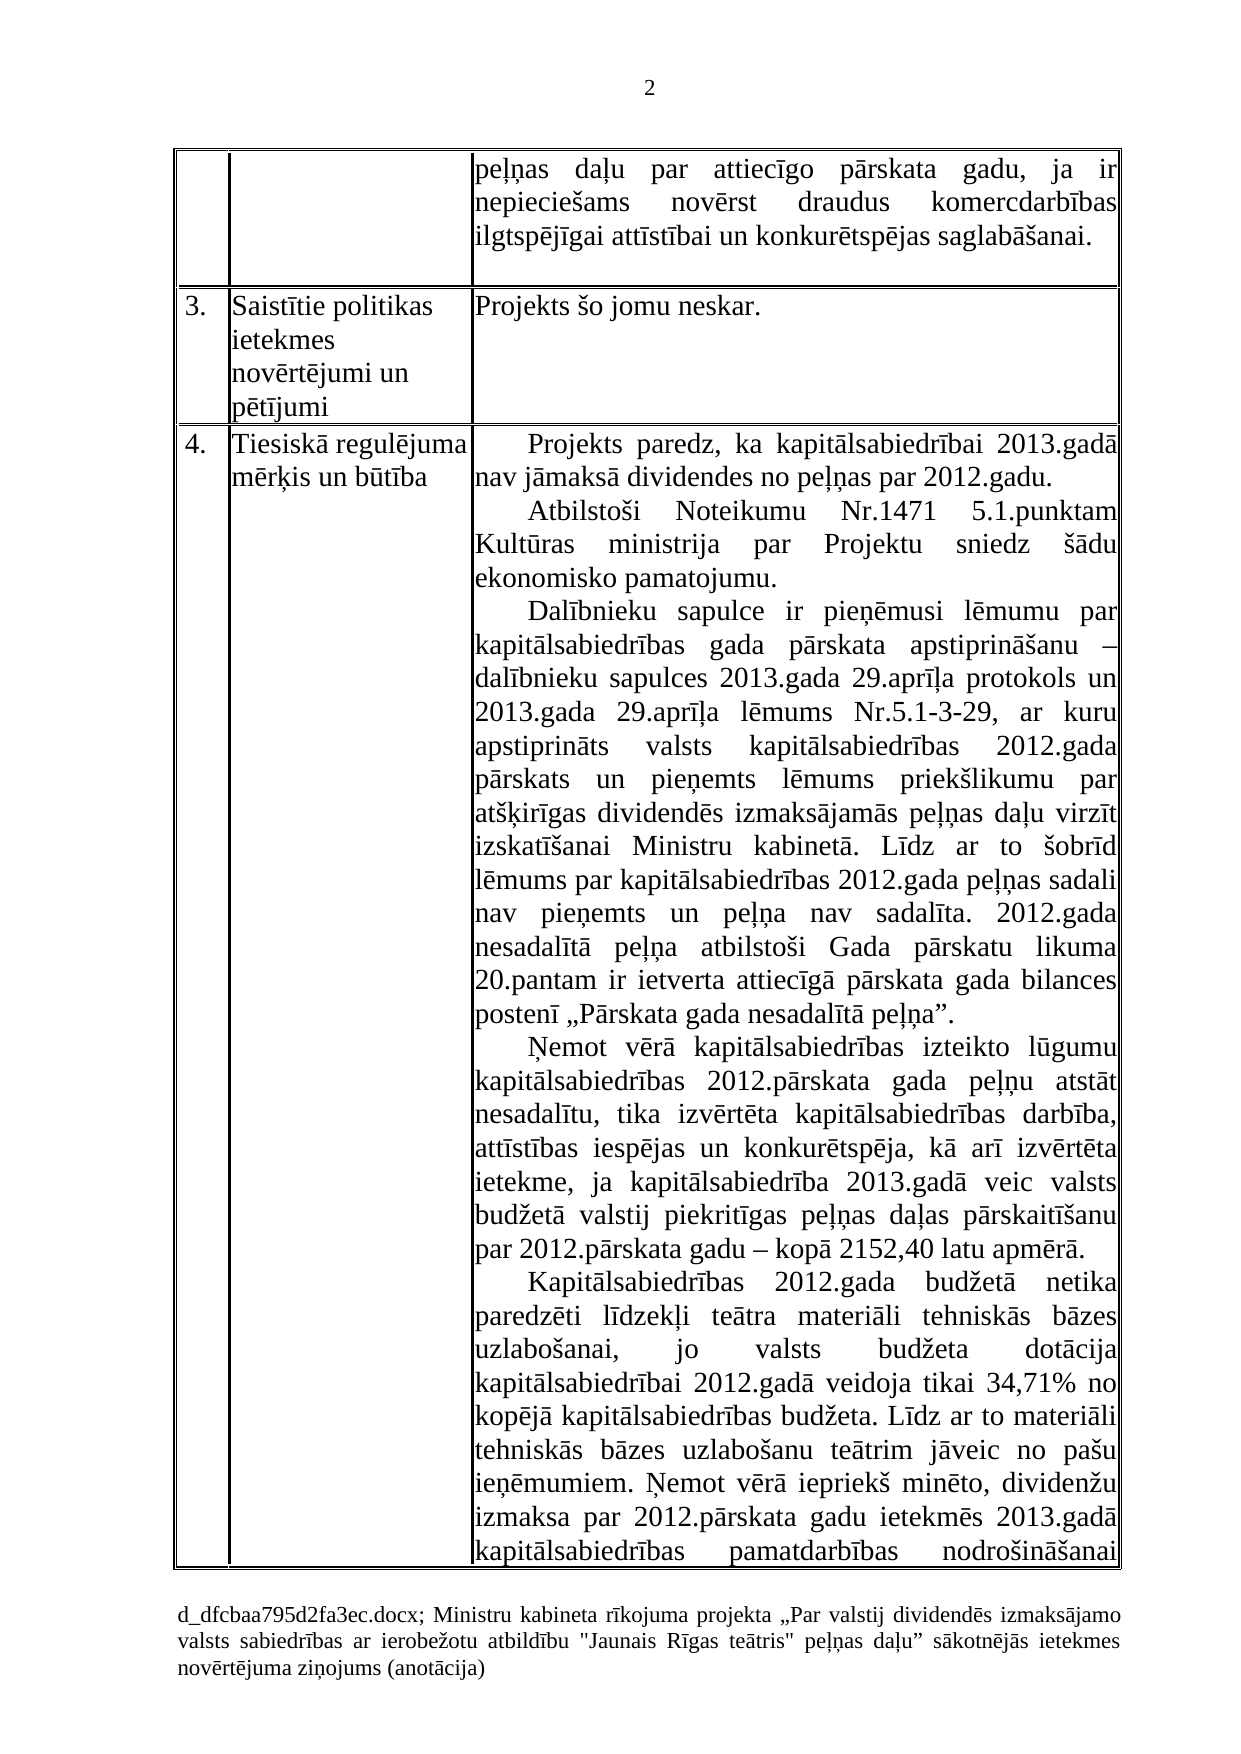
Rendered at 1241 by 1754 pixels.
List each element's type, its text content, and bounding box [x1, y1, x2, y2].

table_cell 4. [177, 423, 229, 1566]
table_cell 3. [177, 285, 228, 422]
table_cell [472, 423, 1119, 1566]
table_cell 2. [175, 149, 229, 285]
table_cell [229, 426, 472, 1566]
table_cell Saistītie politikas ietekmes novērtējumi un pētījumi [231, 289, 471, 422]
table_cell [472, 151, 1118, 285]
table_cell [229, 151, 472, 285]
table_cell Projekts šo jomu neskar. [474, 285, 1119, 422]
